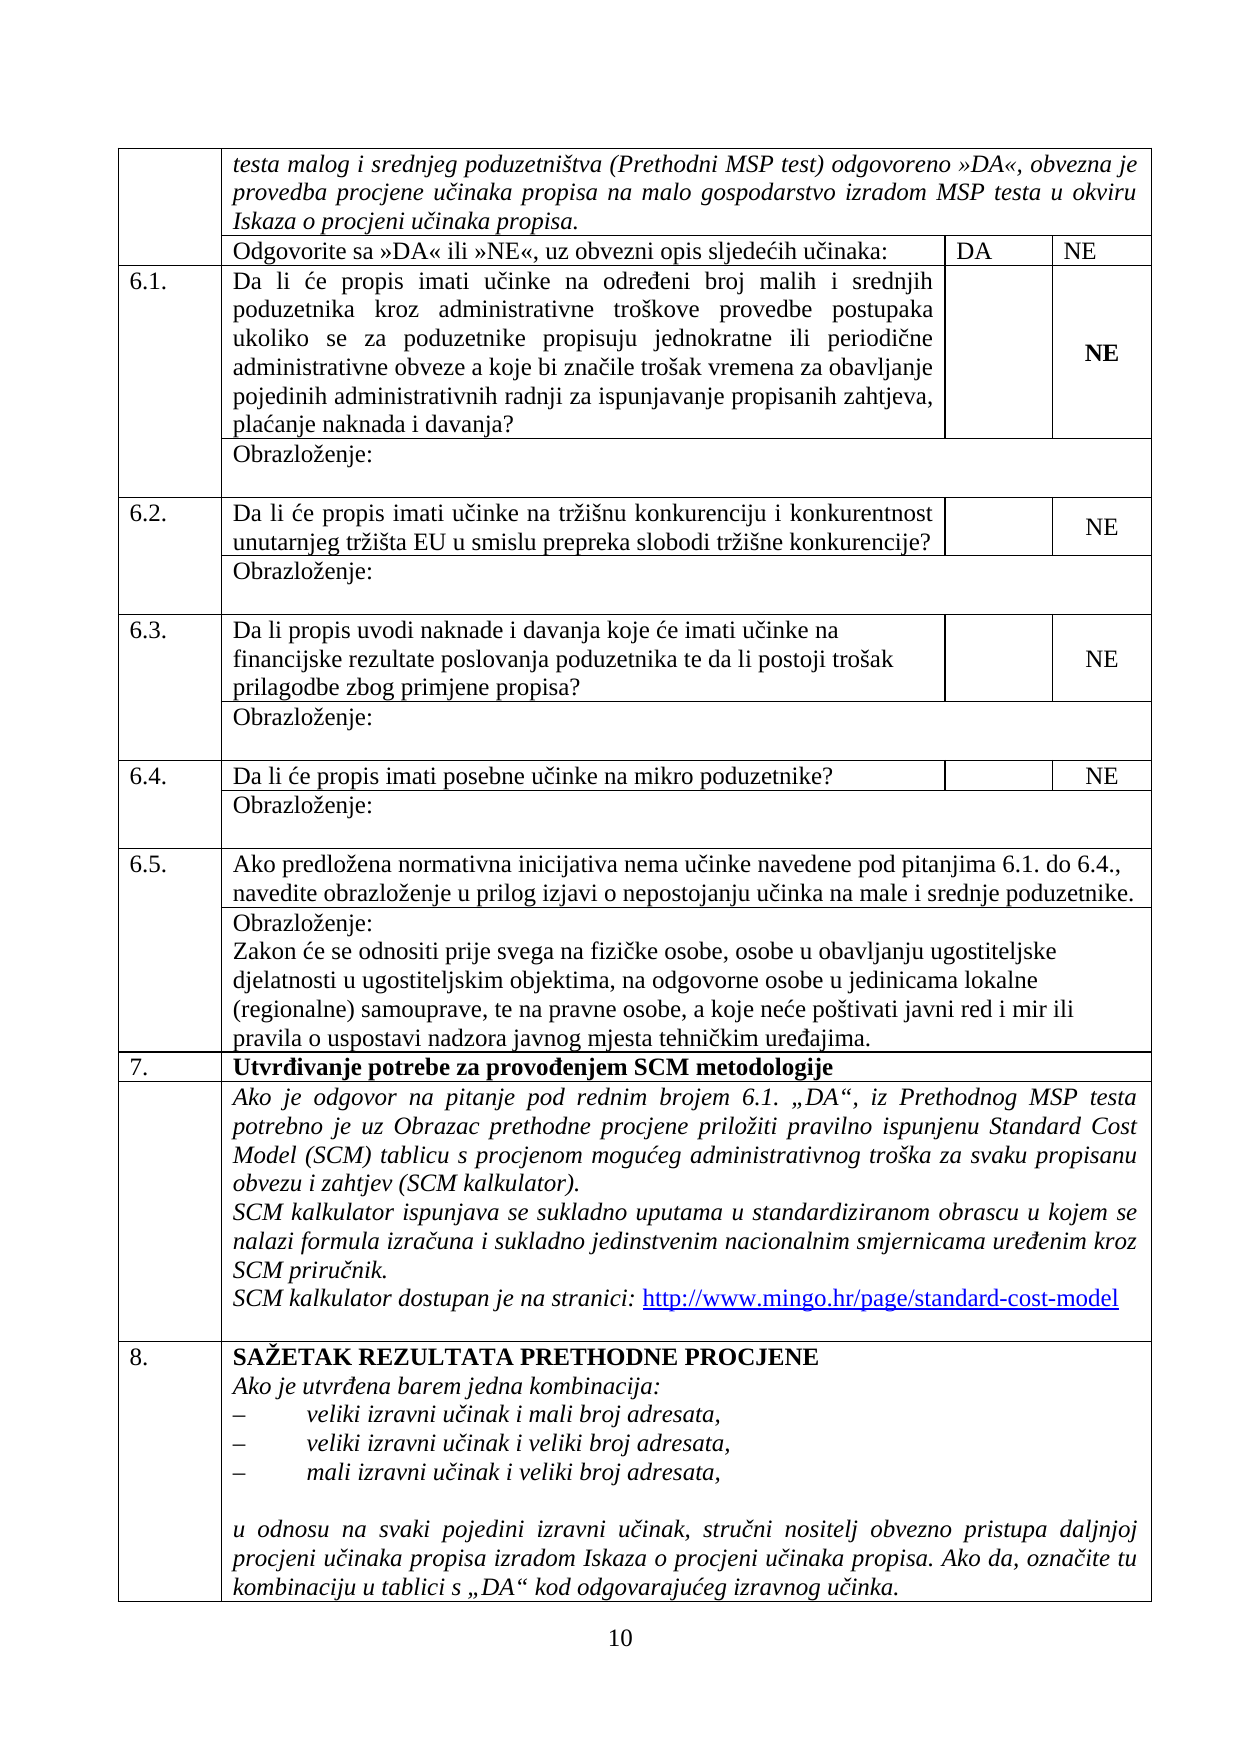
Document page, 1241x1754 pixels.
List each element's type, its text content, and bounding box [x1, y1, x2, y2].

table_cell NE [1053, 498, 1151, 555]
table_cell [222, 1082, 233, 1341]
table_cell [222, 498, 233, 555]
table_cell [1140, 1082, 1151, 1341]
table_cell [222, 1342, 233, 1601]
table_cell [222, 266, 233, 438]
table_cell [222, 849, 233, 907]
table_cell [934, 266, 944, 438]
table_cell NE [1053, 266, 1151, 438]
table_cell 6.5. [119, 849, 221, 1051]
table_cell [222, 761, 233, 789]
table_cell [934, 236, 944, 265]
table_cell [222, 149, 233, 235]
table_cell 6.2. [119, 498, 221, 614]
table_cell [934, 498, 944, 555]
table_cell [946, 266, 1052, 438]
table_cell [946, 761, 956, 789]
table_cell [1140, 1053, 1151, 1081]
table_cell [946, 498, 1052, 555]
table_cell [119, 1082, 221, 1341]
table_cell [946, 615, 1052, 701]
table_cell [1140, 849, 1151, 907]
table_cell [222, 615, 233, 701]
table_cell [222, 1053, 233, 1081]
table_cell 6.3. [119, 615, 221, 760]
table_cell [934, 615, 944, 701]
table_cell 6.1. [119, 266, 221, 497]
table_cell 8. [119, 1342, 221, 1601]
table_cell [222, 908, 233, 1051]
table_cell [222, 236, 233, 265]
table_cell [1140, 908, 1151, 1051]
table_cell 6. [119, 149, 221, 265]
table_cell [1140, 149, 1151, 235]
table_cell [1041, 761, 1052, 789]
table_cell 6.4. [119, 761, 221, 848]
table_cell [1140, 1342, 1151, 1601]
table_cell NE [1053, 615, 1151, 701]
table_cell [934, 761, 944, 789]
